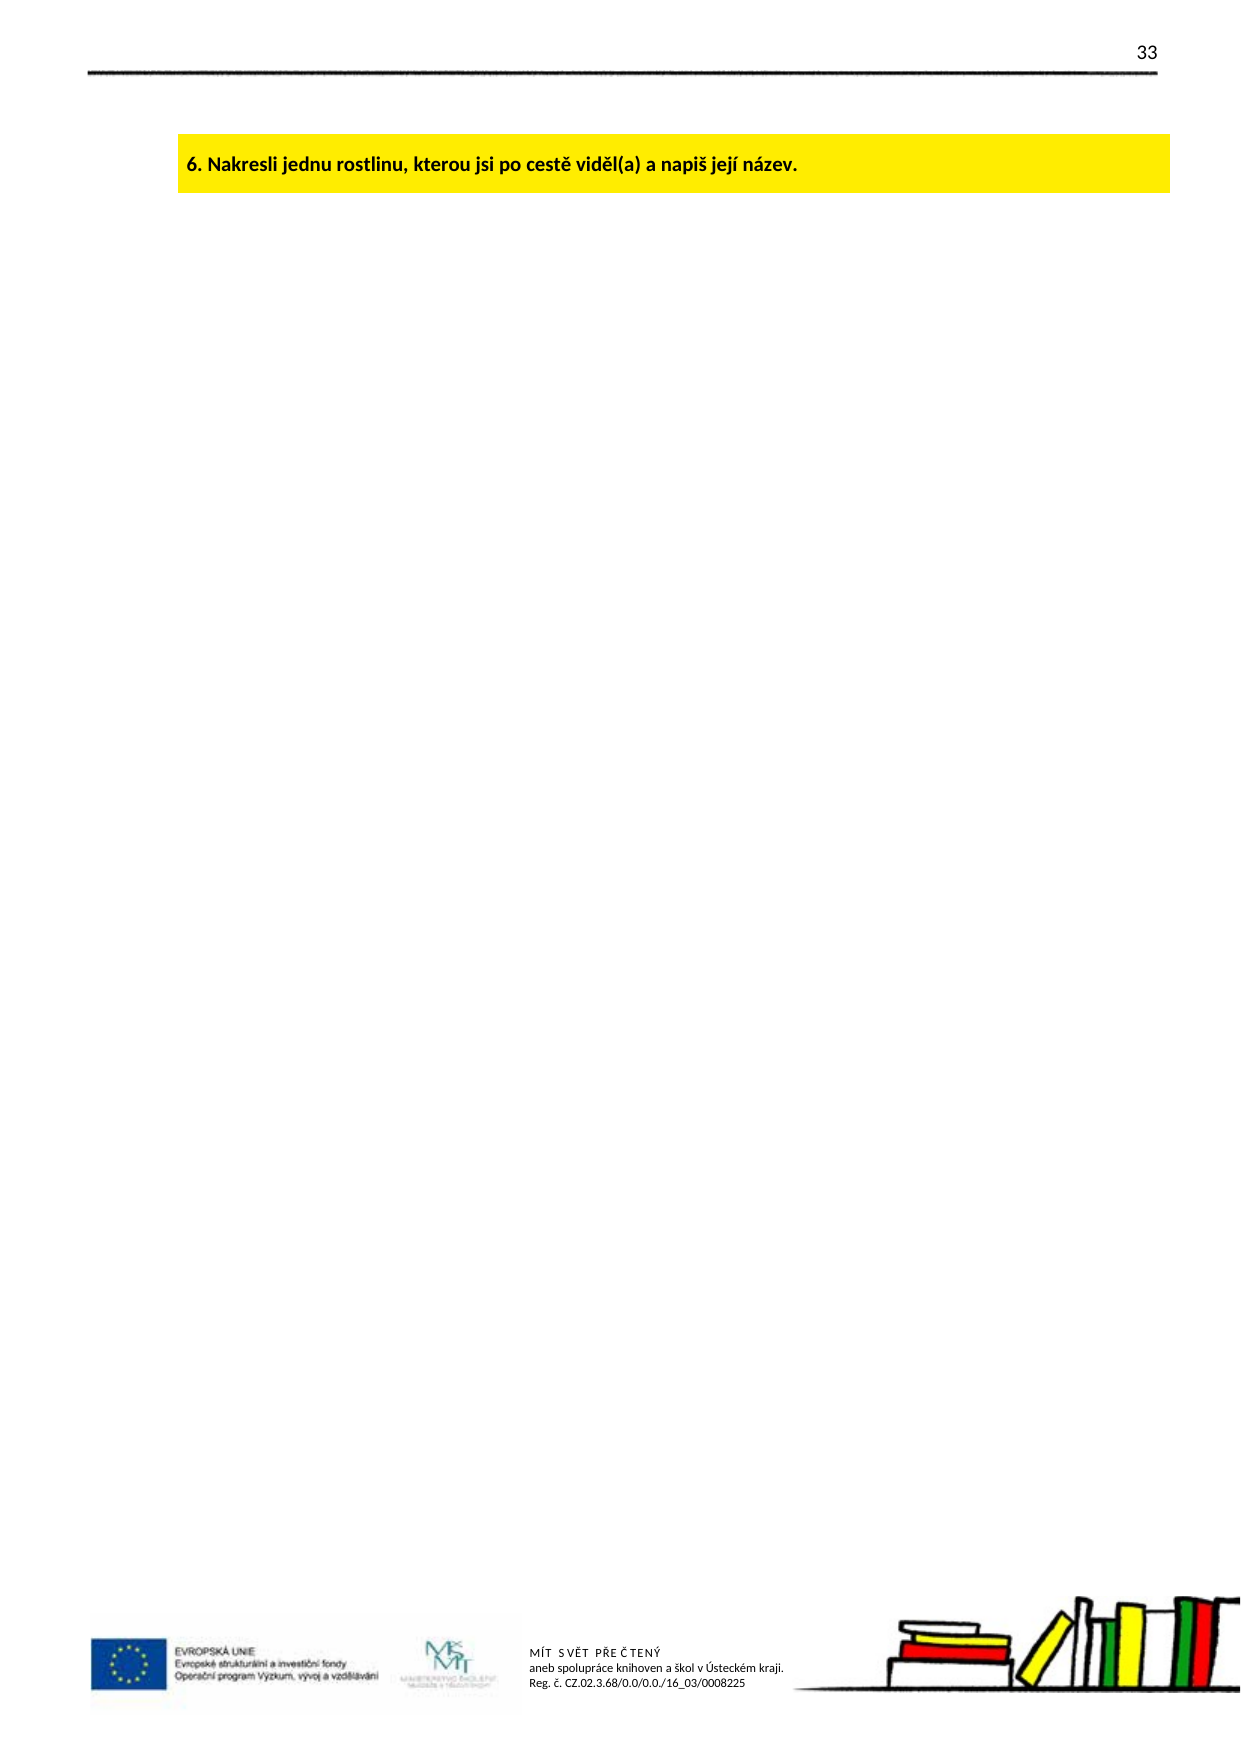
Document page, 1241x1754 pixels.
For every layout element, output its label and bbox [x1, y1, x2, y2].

picture [792, 1596, 1241, 1693]
picture [87, 70, 1158, 77]
picture [90, 1613, 523, 1715]
